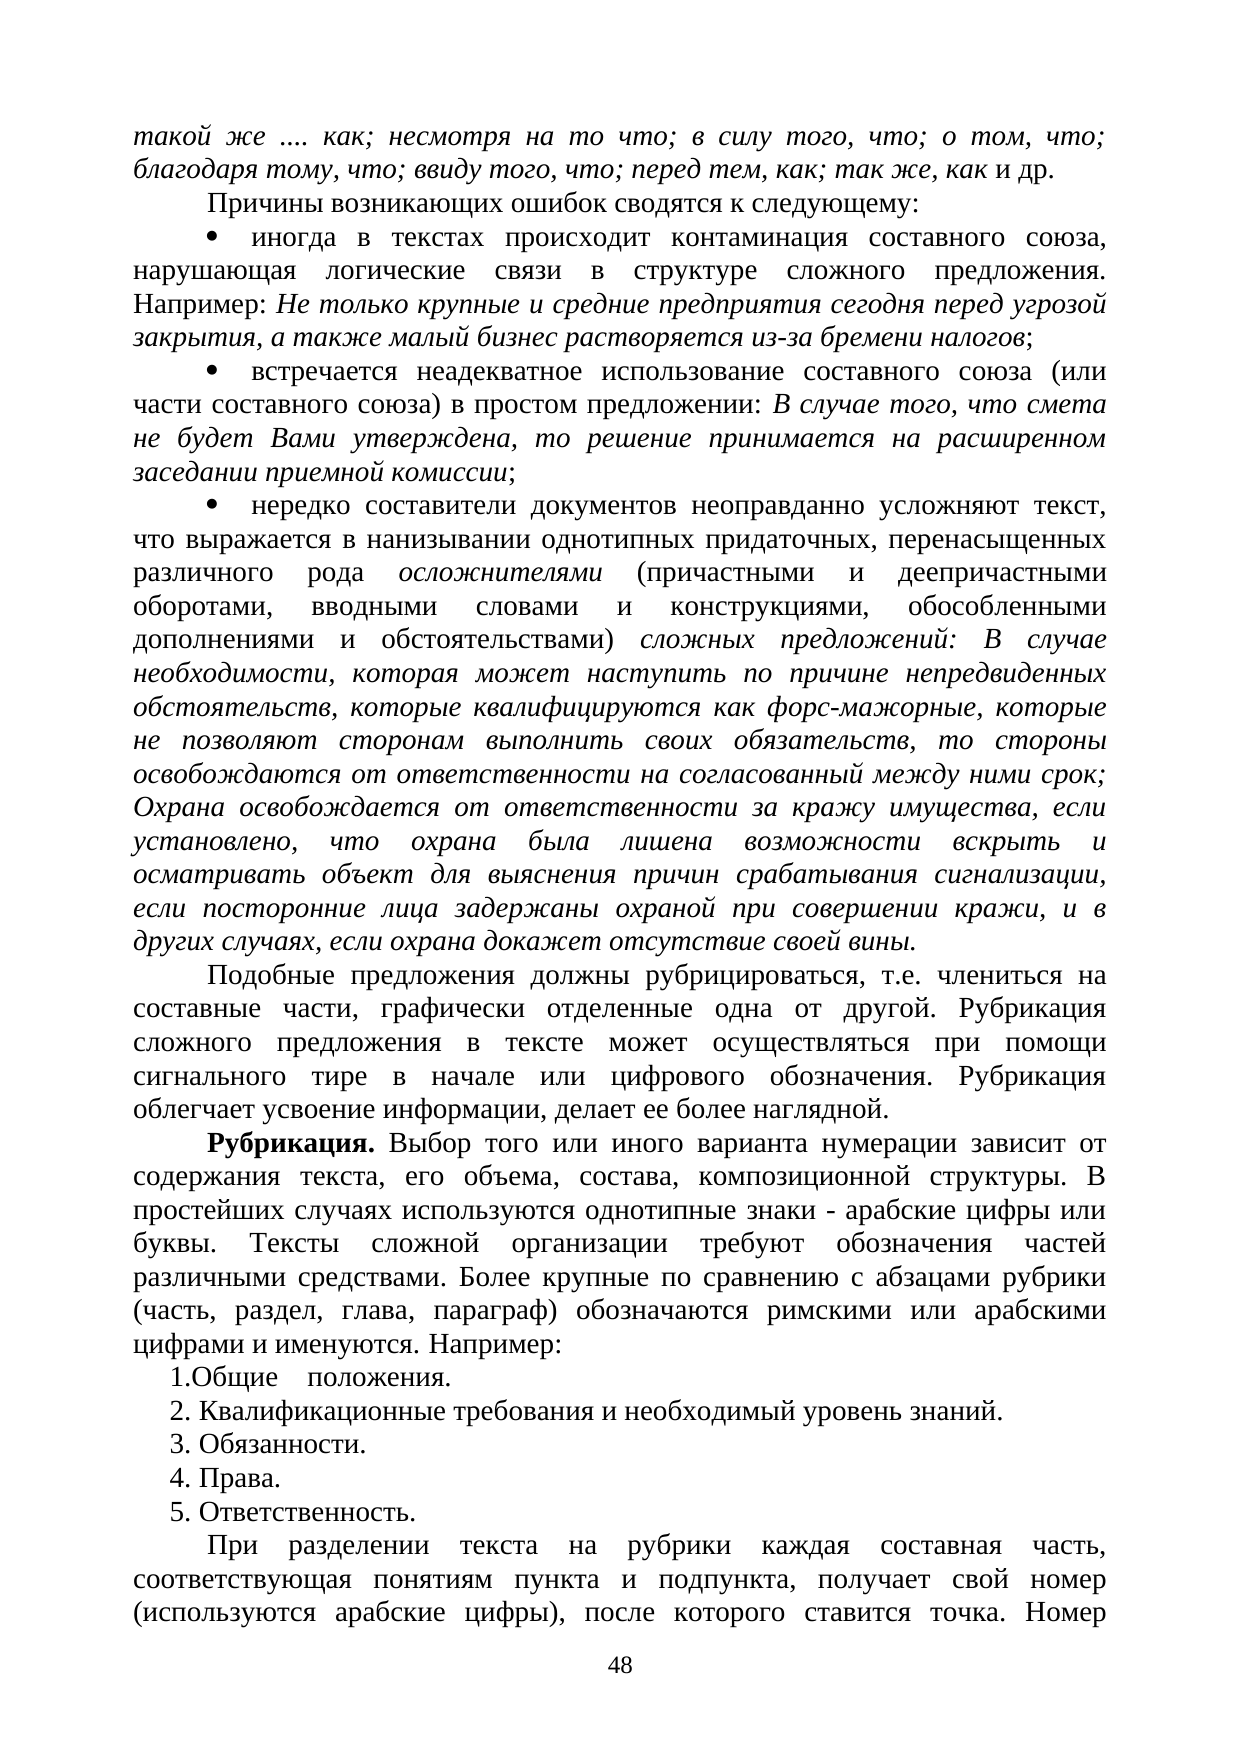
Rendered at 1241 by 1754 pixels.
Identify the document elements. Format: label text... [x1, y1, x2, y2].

list встречается неадекватное использование составного союза (или части составного союза) в простом предложении: В случае того, что смета не будет Вами утверждена, то решение принимается на расширенном заседании приемной комиссии; [133, 353, 1107, 487]
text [133, 118, 1107, 185]
text Причины возникающих ошибок сводятся к следующему: [133, 185, 1107, 219]
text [133, 1527, 1107, 1628]
list иногда в текстах происходит контаминация составного союза, нарушающая логические связи в структуре сложного предложения. Например: Не только крупные и средние предприятия сегодня перед угрозой закрытия, а также малый бизнес растворяется из-за бремени налогов; [133, 219, 1107, 353]
list Подобные предложения должны рубрицироваться, т.е. члениться на составные части, графически отделенные одна от другой. Рубрикация сложного предложения в тексте может осуществляться при помощи сигнального тире в начале или цифрового обозначения. Рубрикация облегчает усвоение информации, делает ее более наглядной. [133, 957, 1107, 1125]
text 1.Общие положения. 2. Квалификационные требования и необходимый уровень знаний. 3. Обязанности. 4. Права. 5. Ответственность. [133, 1359, 1107, 1527]
list нередко составители документов неоправданно усложняют текст, что выражается в нанизывании однотипных придаточных, перенасыщенных различного рода осложнителями (причастными и деепричастными оборотами, вводными словами и конструкциями, обособленными дополнениями и обстоятельствами) сложных предложений: В случае необходимости, которая может наступить по причине непредвиденных обстоятельств, которые квалифицируются как форс-мажорные, которые не позволяют сторонам выполнить своих обязательств, то стороны освобождаются от ответственности на согласованный между ними срок; Охрана освобождается от ответственности за кражу имущества, если установлено, что охрана была лишена возможности вскрыть и осматривать объект для выяснения причин срабатывания сигнализации, если посторонние лица задержаны охраной при совершении кражи, и в других случаях, если охрана докажет отсутствие своей вины. [133, 487, 1107, 957]
text Рубрикация. Выбор того или иного варианта нумерации зависит от содержания текста, его объема, состава, композиционной структуры. В простейших случаях используются однотипные знаки - арабские цифры или буквы. Тексты сложной организации требуют обозначения частей различными средствами. Более крупные по сравнению с абзацами рубрики (часть, раздел, глава, параграф) обозначаются римскими или арабскими цифрами и именуются. Например: [133, 1125, 1107, 1359]
